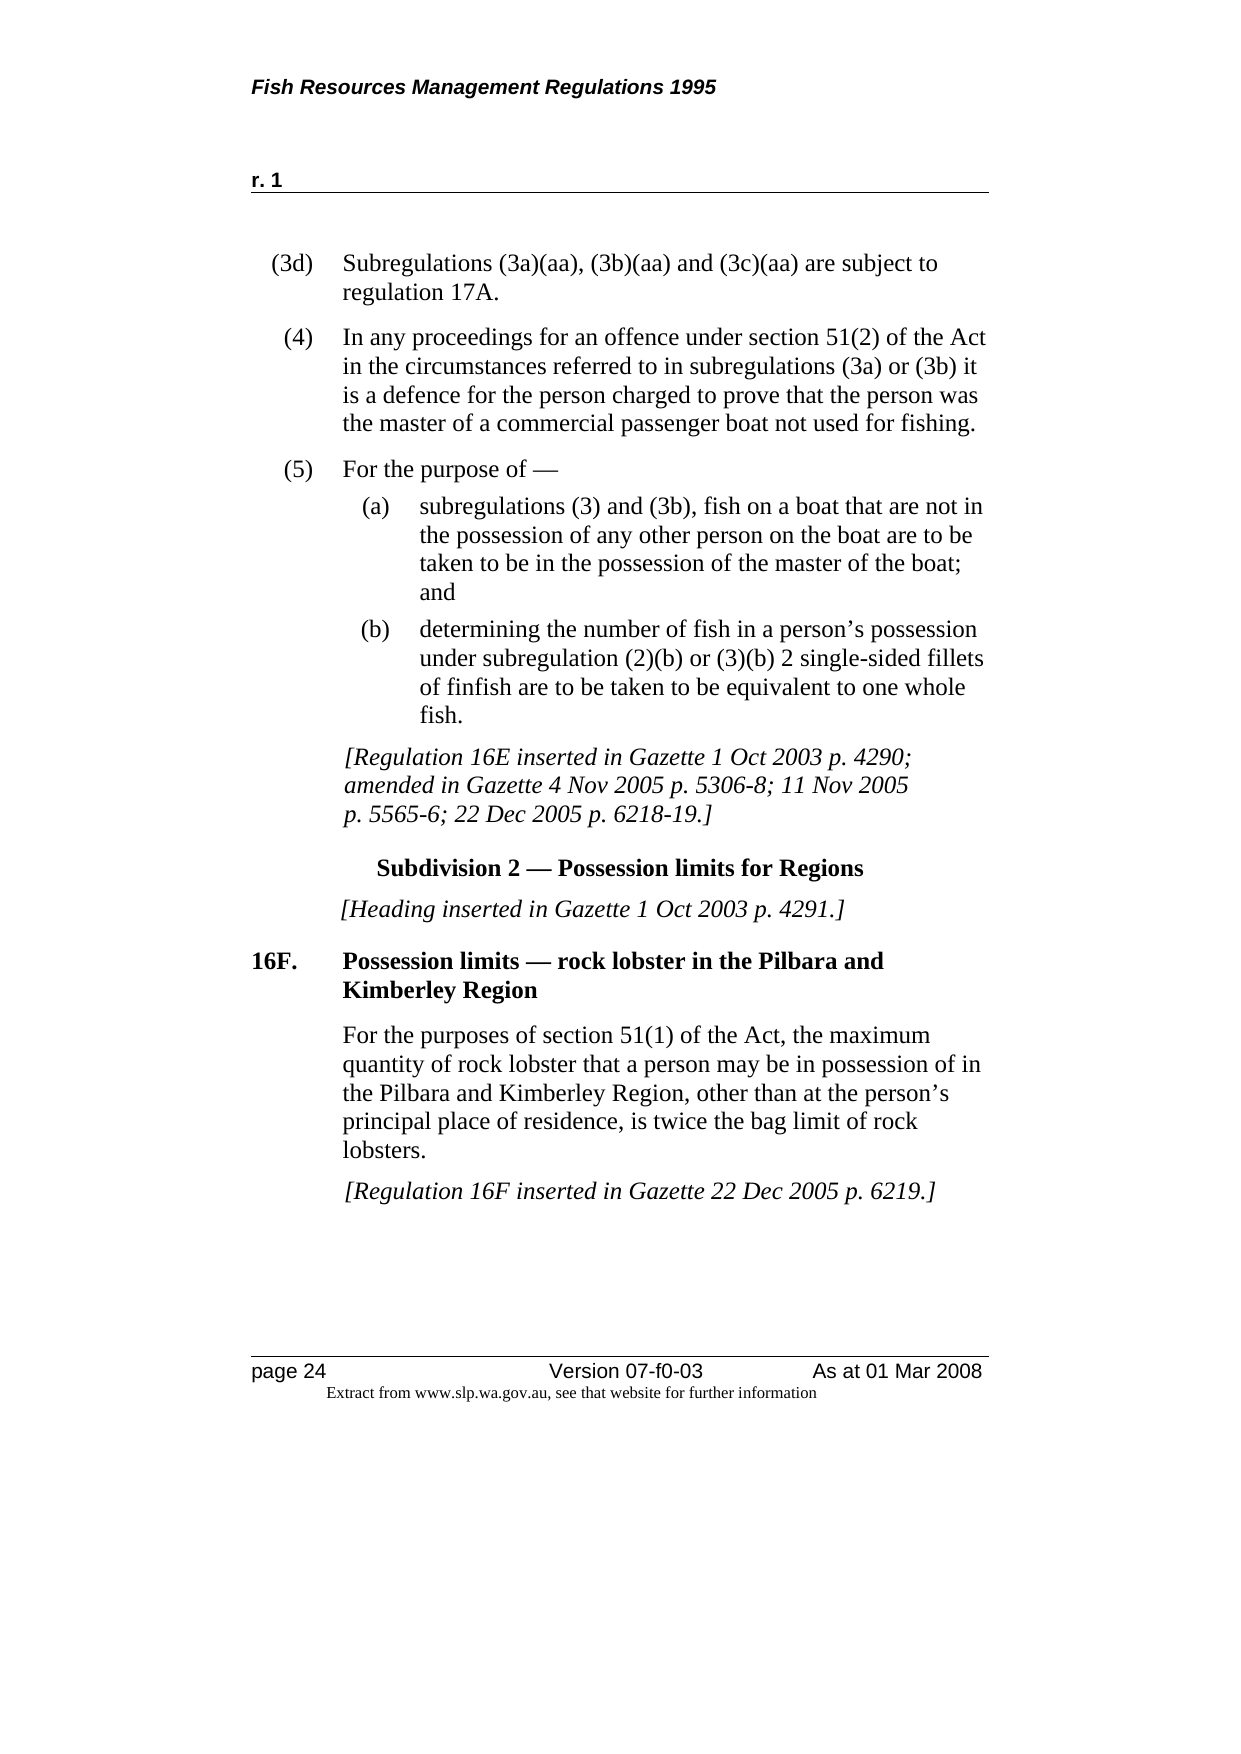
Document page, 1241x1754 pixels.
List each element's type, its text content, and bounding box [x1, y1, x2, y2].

subtitle [Heading inserted in Gazette 1 Oct 2003 p. 4291.] [251, 894, 989, 923]
text (3d) Subregulations (3a)(aa), (3b)(aa) and (3c)(aa) are subject to regulation 17A. [251, 248, 989, 306]
subtitle Subdivision 2 — Possession limits for Regions [251, 853, 989, 882]
text [Regulation 16E inserted in Gazette 1 Oct 2003 p. 4290; amended in Gazette 4 Nov 2005 p. 5306-8; 11 Nov 2005 p. 5565-6; 22 Dec 2005 p. 6218-19.] [251, 742, 989, 828]
text (b) determining the number of fish in a person’s possession under subregulation (2)(b) or (3)(b) 2 single-sided fillets of finfish are to be taken to be equivalent to one whole fish. [251, 614, 989, 729]
text (5) For the purpose of — [251, 454, 989, 483]
text For the purposes of section 51(1) of the Act, the maximum quantity of rock lobster that a person may be in possession of in the Pilbara and Kimberley Region, other than at the person’s principal place of residence, is twice the bag limit of rock lobsters. [251, 1020, 989, 1164]
text [Regulation 16F inserted in Gazette 22 Dec 2005 p. 6219.] [251, 1176, 989, 1205]
text (4) In any proceedings for an offence under section 51(2) of the Act in the circumstances referred to in subregulations (3a) or (3b) it is a defence for the person charged to prove that the person was the master of a commercial passenger boat not used for fishing. [251, 322, 989, 437]
text (a) subregulations (3) and (3b), fish on a boat that are not in the possession of any other person on the boat are to be taken to be in the possession of the master of the boat; and [251, 491, 989, 606]
subtitle 16F. Possession limits — rock lobster in the Pilbara and Kimberley Region [251, 946, 989, 1003]
